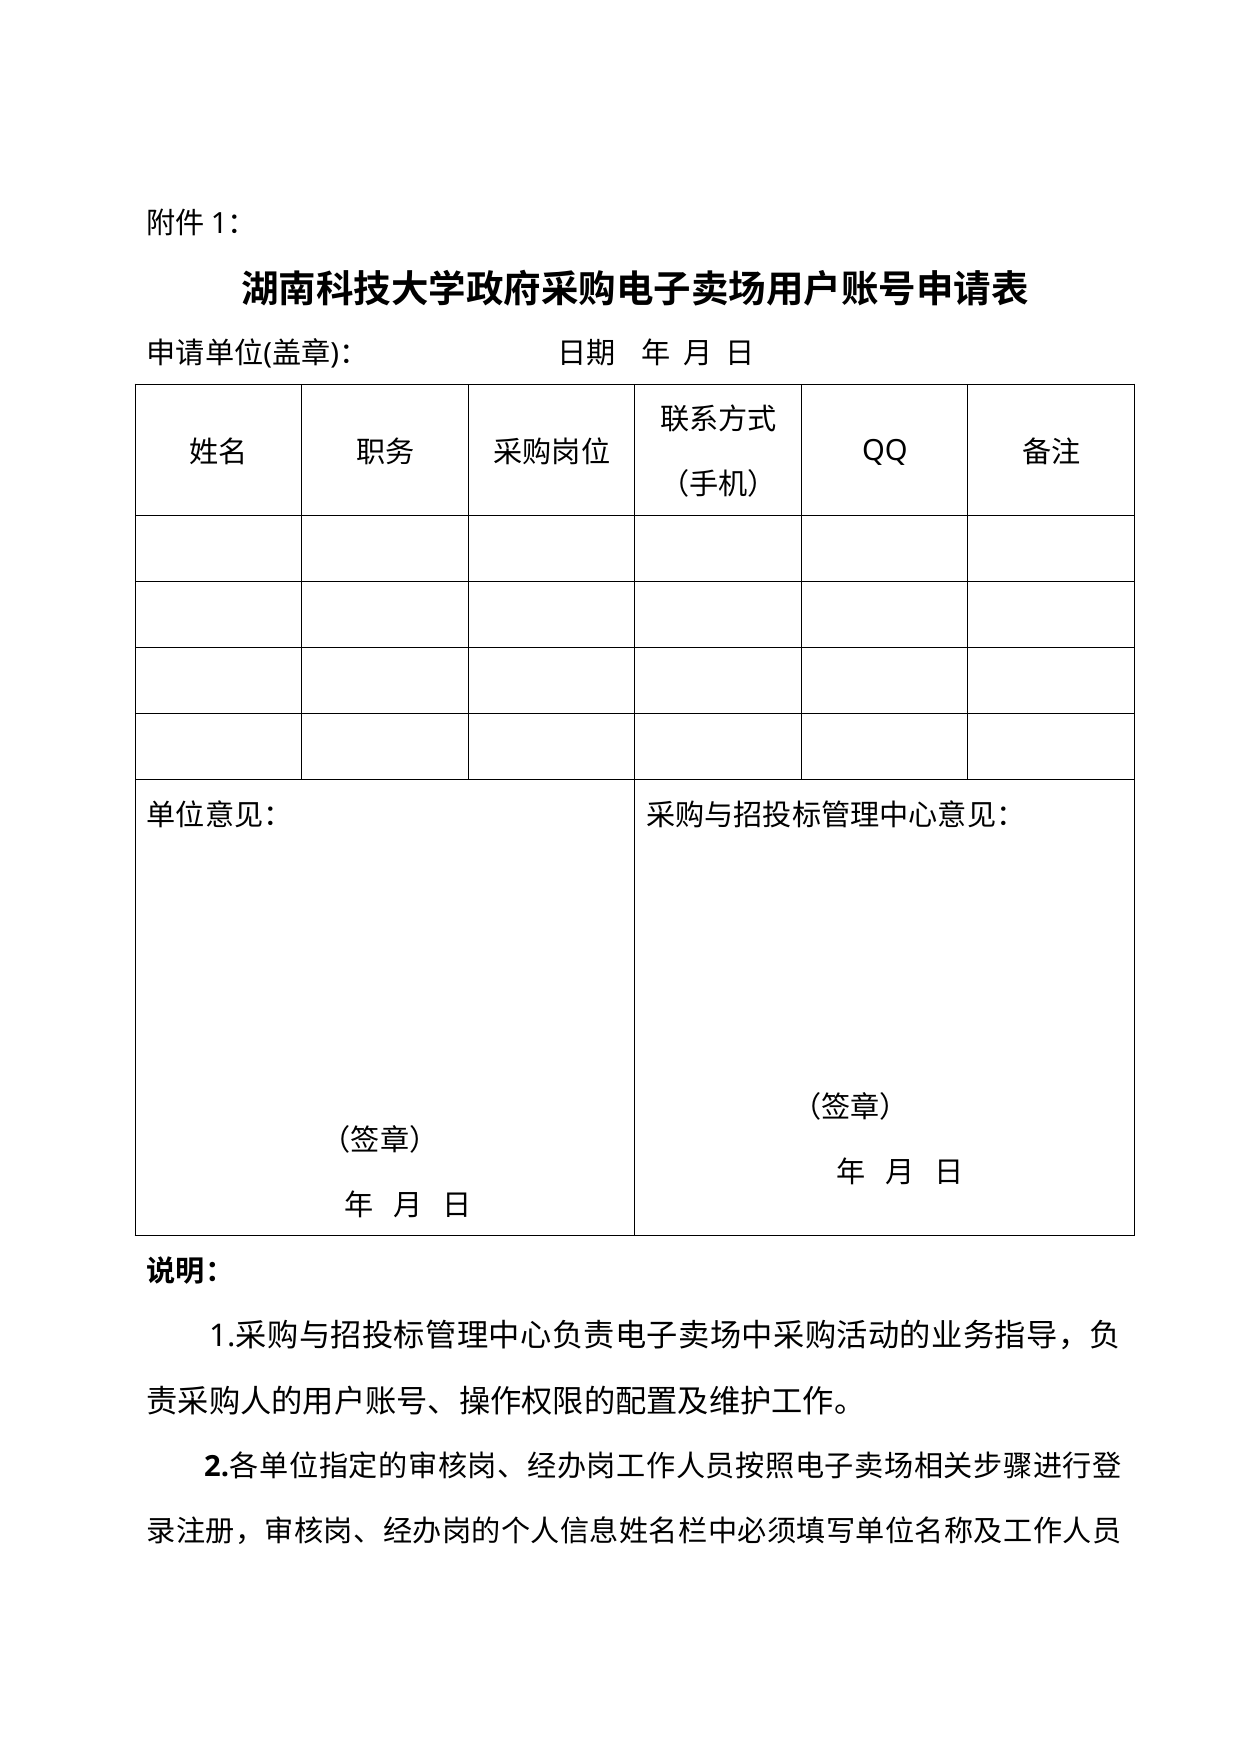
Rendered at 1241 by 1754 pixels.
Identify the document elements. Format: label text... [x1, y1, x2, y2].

table_cell [802, 582, 967, 647]
table_cell [469, 582, 634, 647]
table_cell [968, 714, 1134, 779]
table_cell [968, 516, 1134, 581]
table_cell [802, 648, 967, 713]
table_header 采购岗位 [469, 385, 634, 514]
table_header 姓名 [136, 385, 301, 514]
table_cell [136, 714, 301, 779]
table_cell [302, 714, 468, 779]
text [146, 1431, 1123, 1561]
table_cell [968, 582, 1134, 647]
table_cell [136, 516, 301, 581]
table_cell [469, 648, 634, 713]
table_cell [802, 516, 967, 581]
text 湖南科技大学政府采购电子卖场用户账号申请表 [146, 253, 1123, 318]
text 附件1： [146, 188, 1123, 253]
table_cell [469, 516, 634, 581]
text 1.采购与招投标管理中心负责电子卖场中采购活动的业务指导，负责采购人的用户账号、操作权限的配置及维护工作。 [146, 1301, 1123, 1431]
table_cell [635, 648, 801, 713]
table_header 备注 [968, 385, 1134, 514]
table_cell 采购与招投标管理中心意见： （签章） 年 月 日 [635, 780, 1134, 1235]
table_cell [302, 582, 468, 647]
table_cell [469, 714, 634, 779]
table_cell [635, 714, 801, 779]
table_cell [968, 648, 1134, 713]
table_cell [136, 648, 301, 713]
table_cell [802, 714, 967, 779]
table_header 联系方式（手机） [635, 385, 801, 514]
table_header QQ [802, 385, 967, 514]
text 申请单位(盖章)： 日期 年 月 日 [146, 318, 1123, 383]
table_cell [302, 516, 468, 581]
table_header 职务 [302, 385, 468, 514]
text 说明： [146, 1236, 1123, 1301]
table_cell [635, 582, 801, 647]
table_cell [302, 648, 468, 713]
table_cell 单位意见： （签章） 年 月 日 [136, 780, 634, 1235]
table_cell [136, 582, 301, 647]
table_cell [635, 516, 801, 581]
